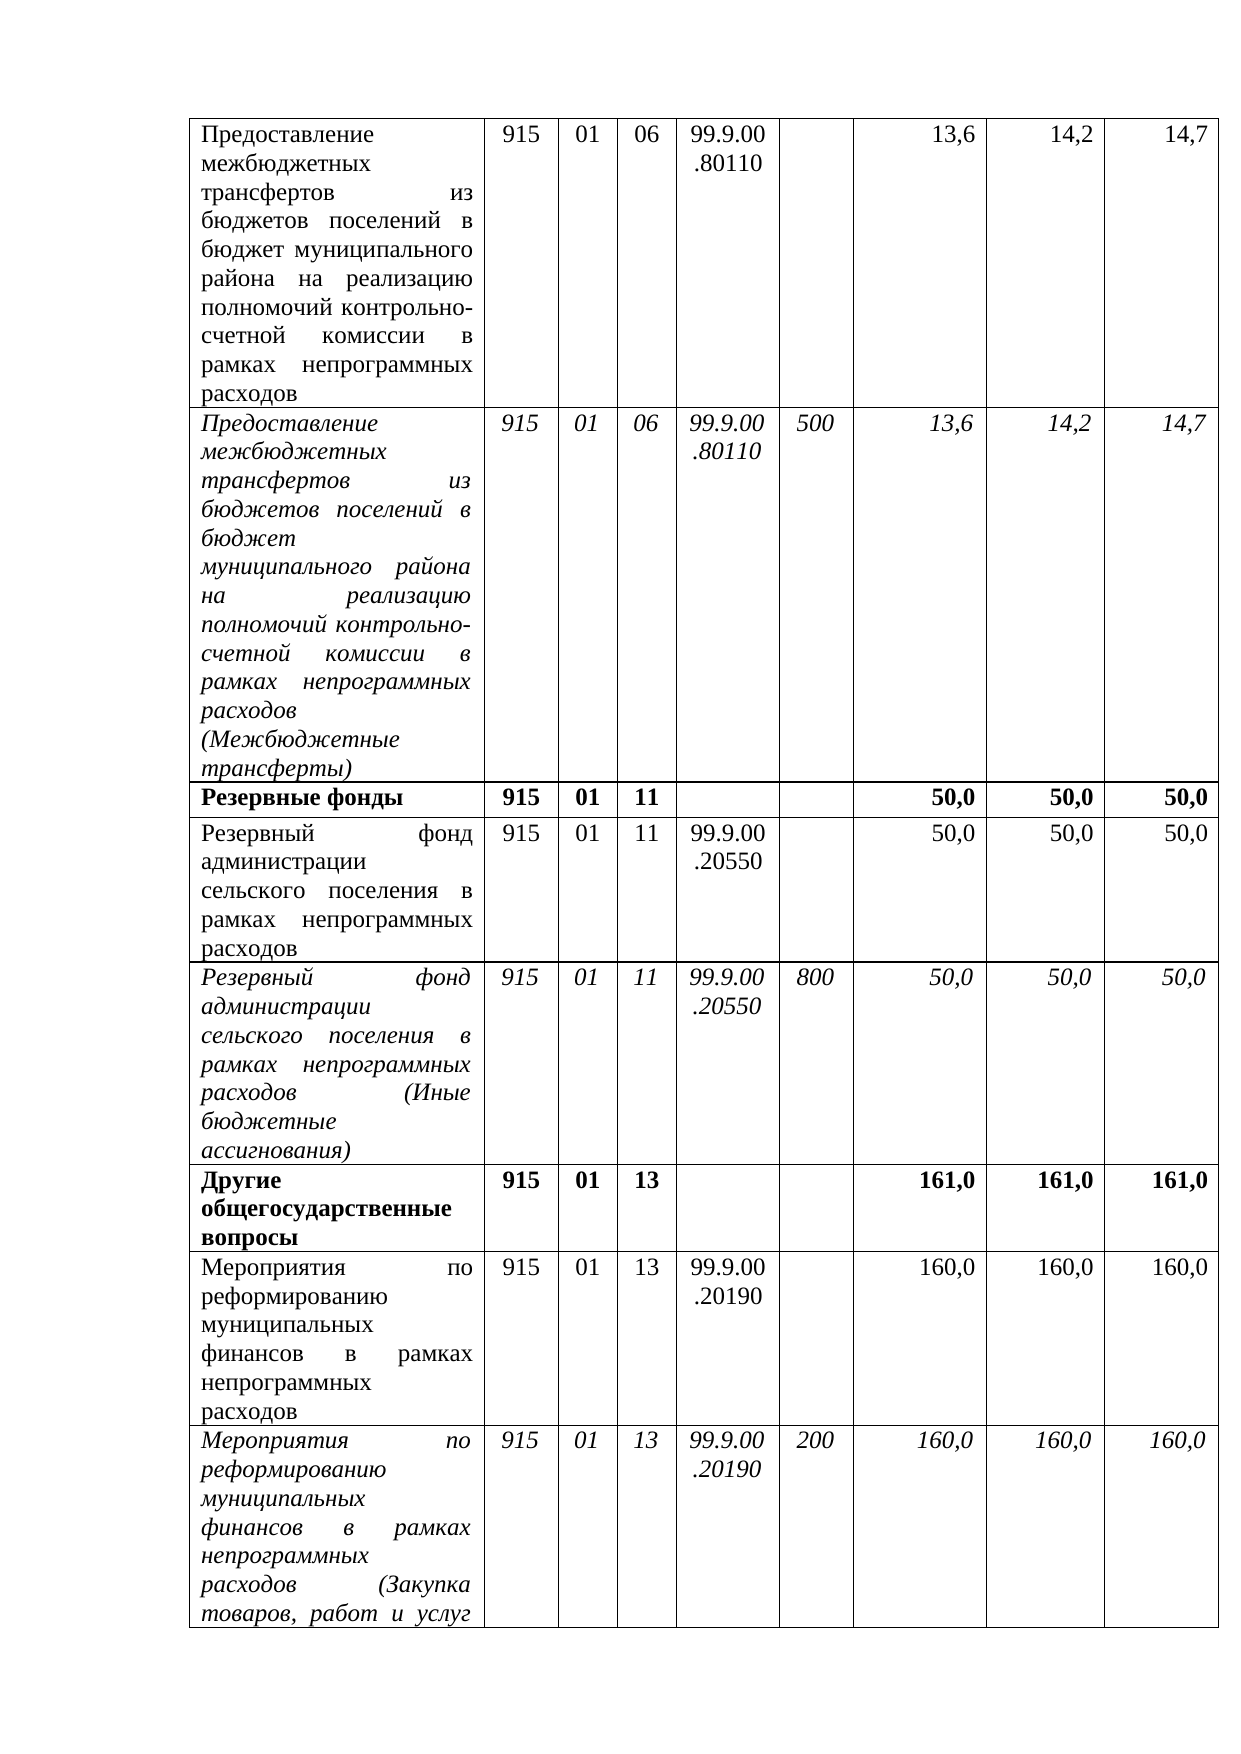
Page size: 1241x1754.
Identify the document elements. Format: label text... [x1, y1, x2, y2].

table_cell 13 [618, 1252, 676, 1424]
table_cell 500 [780, 408, 853, 781]
table_cell 200 [780, 1426, 853, 1627]
table_cell 161,0 [854, 1165, 986, 1251]
table_cell 800 [780, 963, 853, 1164]
table_cell 99.9.00.20550 [677, 963, 779, 1164]
table_cell 160,0 [987, 1252, 1104, 1424]
table_cell 161,0 [1105, 1165, 1218, 1251]
table_cell 915 [485, 783, 558, 817]
table_cell 14,7 [1105, 119, 1218, 407]
table_cell 99.9.00.20550 [677, 818, 779, 961]
table_cell [780, 818, 853, 961]
table_cell [780, 1252, 853, 1424]
table_cell Предоставление межбюджетных трансфертов из бюджетов поселений в бюджет муниципального района на реализацию полномочий контрольно-счетной комиссии в рамках непрограммных расходов (Межбюджетные трансферты) [190, 408, 484, 781]
table_cell 915 [485, 408, 558, 781]
table_cell Резервные фонды [190, 783, 484, 817]
table_cell 06 [618, 119, 676, 407]
table_cell 01 [559, 963, 617, 1164]
table_cell 50,0 [854, 963, 986, 1164]
table_cell 06 [618, 408, 676, 781]
table_cell Резервный фонд администрации сельского поселения в рамках непрограммных расходов (Иные бюджетные ассигнования) [190, 963, 484, 1164]
table_cell [780, 1165, 853, 1251]
table_cell 13 [618, 1426, 676, 1627]
table_cell [677, 783, 779, 817]
table_cell 160,0 [1105, 1426, 1218, 1627]
table_cell 915 [485, 818, 558, 961]
table_cell 50,0 [987, 963, 1104, 1164]
table_cell 01 [559, 1252, 617, 1424]
table_cell 99.9.00.20190 [677, 1426, 779, 1627]
table_cell 14,7 [1105, 408, 1218, 781]
table_cell [780, 783, 853, 817]
table_cell 161,0 [987, 1165, 1104, 1251]
table_cell 50,0 [854, 818, 986, 961]
table_cell 50,0 [1105, 963, 1218, 1164]
table_cell 13,6 [854, 408, 986, 781]
table_cell 14,2 [987, 119, 1104, 407]
table_cell Предоставление межбюджетных трансфертов из бюджетов поселений в бюджет муниципального района на реализацию полномочий контрольно-счетной комиссии в рамках непрограммных расходов [190, 119, 484, 407]
table_cell 50,0 [1105, 783, 1218, 817]
table_cell 99.9.00.80110 [677, 119, 779, 407]
table_cell 01 [559, 408, 617, 781]
table_cell 01 [559, 783, 617, 817]
table_cell 160,0 [987, 1426, 1104, 1627]
table_cell 915 [485, 119, 558, 407]
table_cell 11 [618, 783, 676, 817]
table_cell 14,2 [987, 408, 1104, 781]
table_cell Мероприятия по реформированию муниципальных финансов в рамках непрограммных расходов [190, 1252, 484, 1424]
table_cell 11 [618, 818, 676, 961]
table_cell [677, 1165, 779, 1251]
table_cell 160,0 [854, 1426, 986, 1627]
table_cell 50,0 [987, 783, 1104, 817]
table_cell 50,0 [1105, 818, 1218, 961]
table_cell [190, 1426, 484, 1627]
table_cell Резервный фонд администрации сельского поселения в рамках непрограммных расходов [190, 818, 484, 961]
table_cell 11 [618, 963, 676, 1164]
table_cell 01 [559, 119, 617, 407]
table_cell 01 [559, 1165, 617, 1251]
table_cell 50,0 [854, 783, 986, 817]
table_cell 160,0 [854, 1252, 986, 1424]
table_cell [780, 119, 853, 407]
table_cell 13 [618, 1165, 676, 1251]
table_cell 99.9.00.80110 [677, 408, 779, 781]
table_cell 915 [485, 1252, 558, 1424]
table_cell 915 [485, 1165, 558, 1251]
table_cell 13,6 [854, 119, 986, 407]
table_cell 01 [559, 1426, 617, 1627]
table_cell Другие общегосударственные вопросы [190, 1165, 484, 1251]
table_cell 99.9.00.20190 [677, 1252, 779, 1424]
table_cell 915 [485, 1426, 558, 1627]
table_cell 915 [485, 963, 558, 1164]
table_cell 50,0 [987, 818, 1104, 961]
table_cell 01 [559, 818, 617, 961]
table_cell 160,0 [1105, 1252, 1218, 1424]
